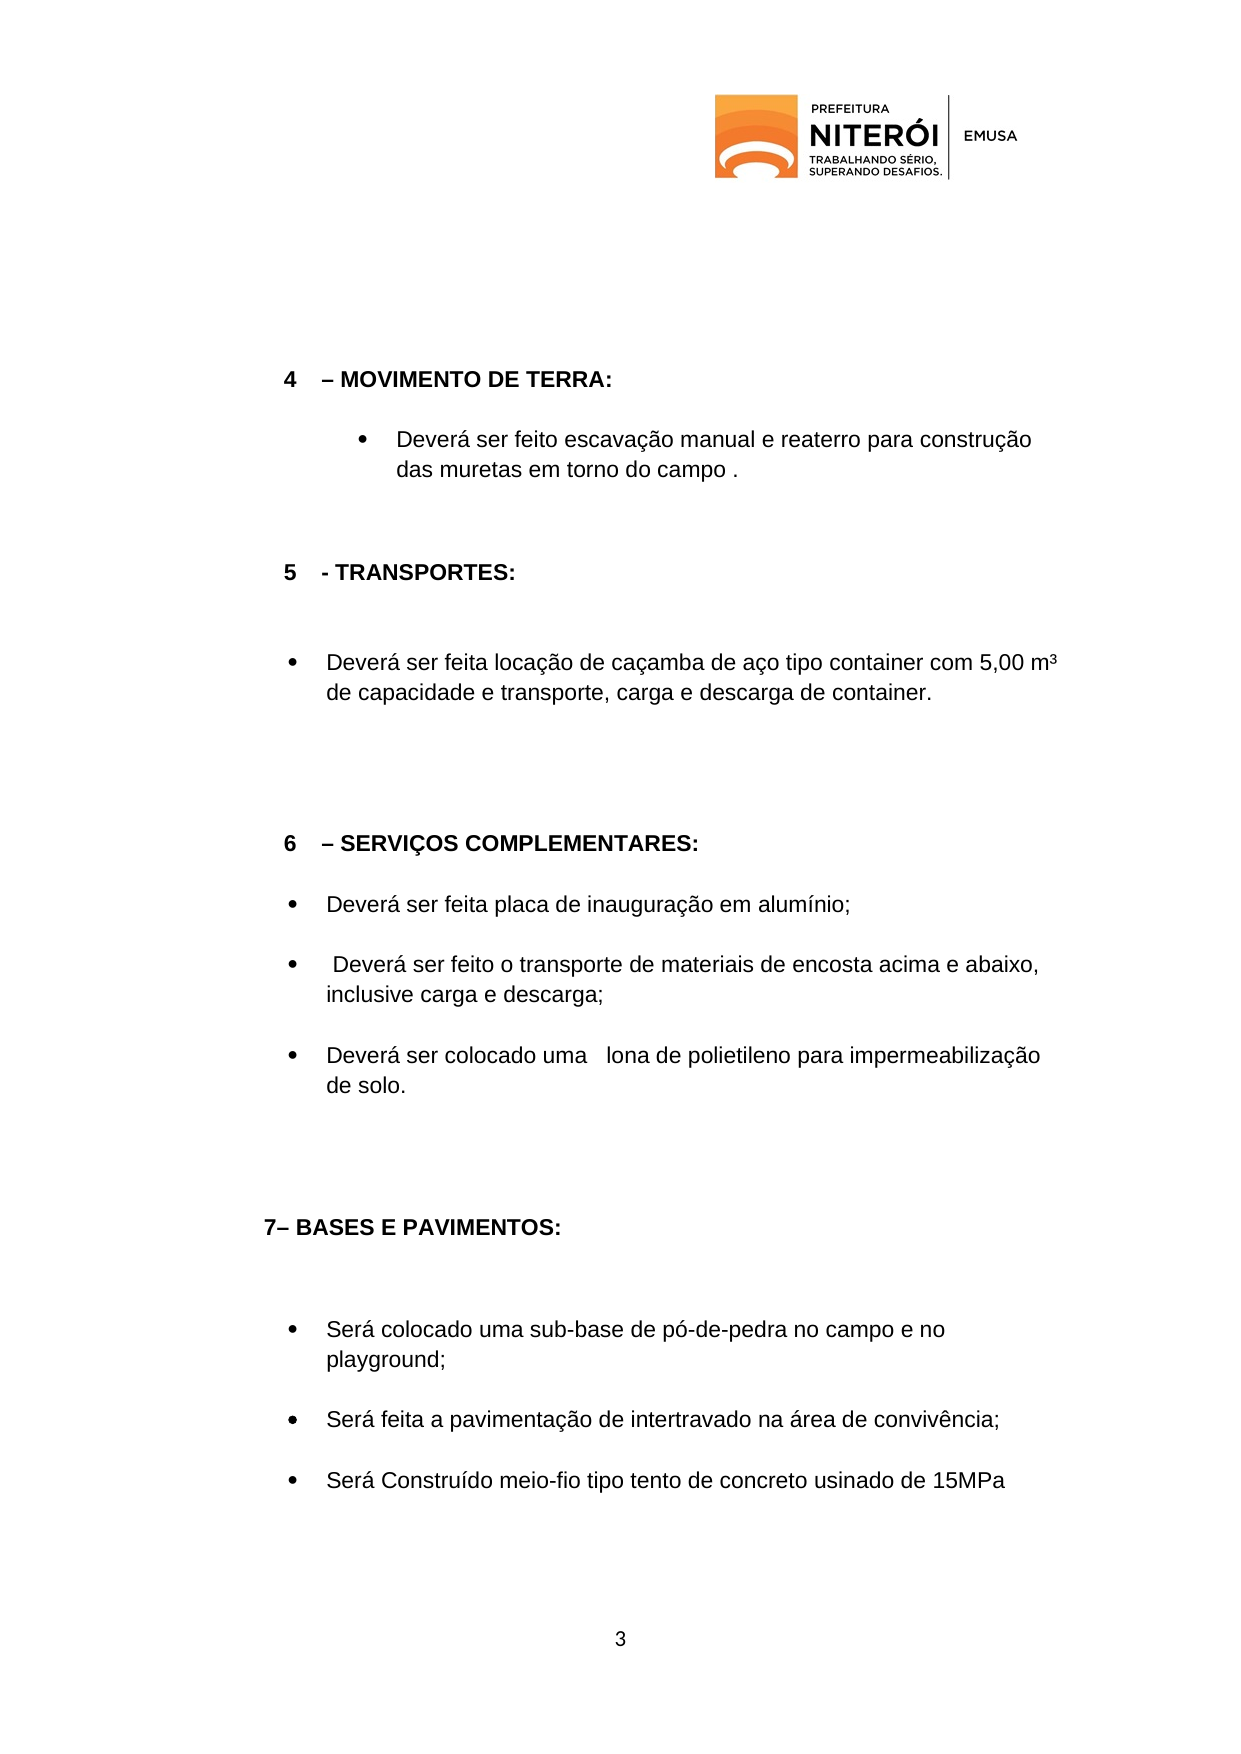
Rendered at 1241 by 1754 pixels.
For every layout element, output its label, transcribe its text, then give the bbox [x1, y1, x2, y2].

list Deverá ser feita locação de caçamba de aço tipo container com 5,00 m³ de capacidade e transporte, carga e descarga de container. [288, 649, 1063, 706]
list Deverá ser feita placa de inauguração em alumínio; [288, 891, 1063, 917]
list Será colocado uma sub-base de pó-de-pedra no campo e no playground; [288, 1316, 1063, 1372]
picture [714, 94, 1025, 183]
list – MOVIMENTO DE TERRA: [283, 366, 1063, 392]
list Será feita a pavimentação de intertravado na área de convivência; [288, 1406, 1063, 1433]
list Deverá ser feito o transporte de materiais de encosta acima e abaixo, inclusive carga e descarga; [288, 951, 1063, 1008]
list Será Construído meio-fio tipo tento de concreto usinado de 15MPa [288, 1467, 1063, 1493]
list Deverá ser feito escavação manual e reaterro para construção das muretas em torno do campo . [358, 426, 1063, 483]
list - TRANSPORTES: [283, 558, 1063, 585]
text 7– BASES E PAVIMENTOS: [236, 1214, 1063, 1240]
list Deverá ser colocado uma lona de polietileno para impermeabilização de solo. [288, 1042, 1063, 1098]
list – SERVIÇOS COMPLEMENTARES: [283, 830, 1063, 857]
